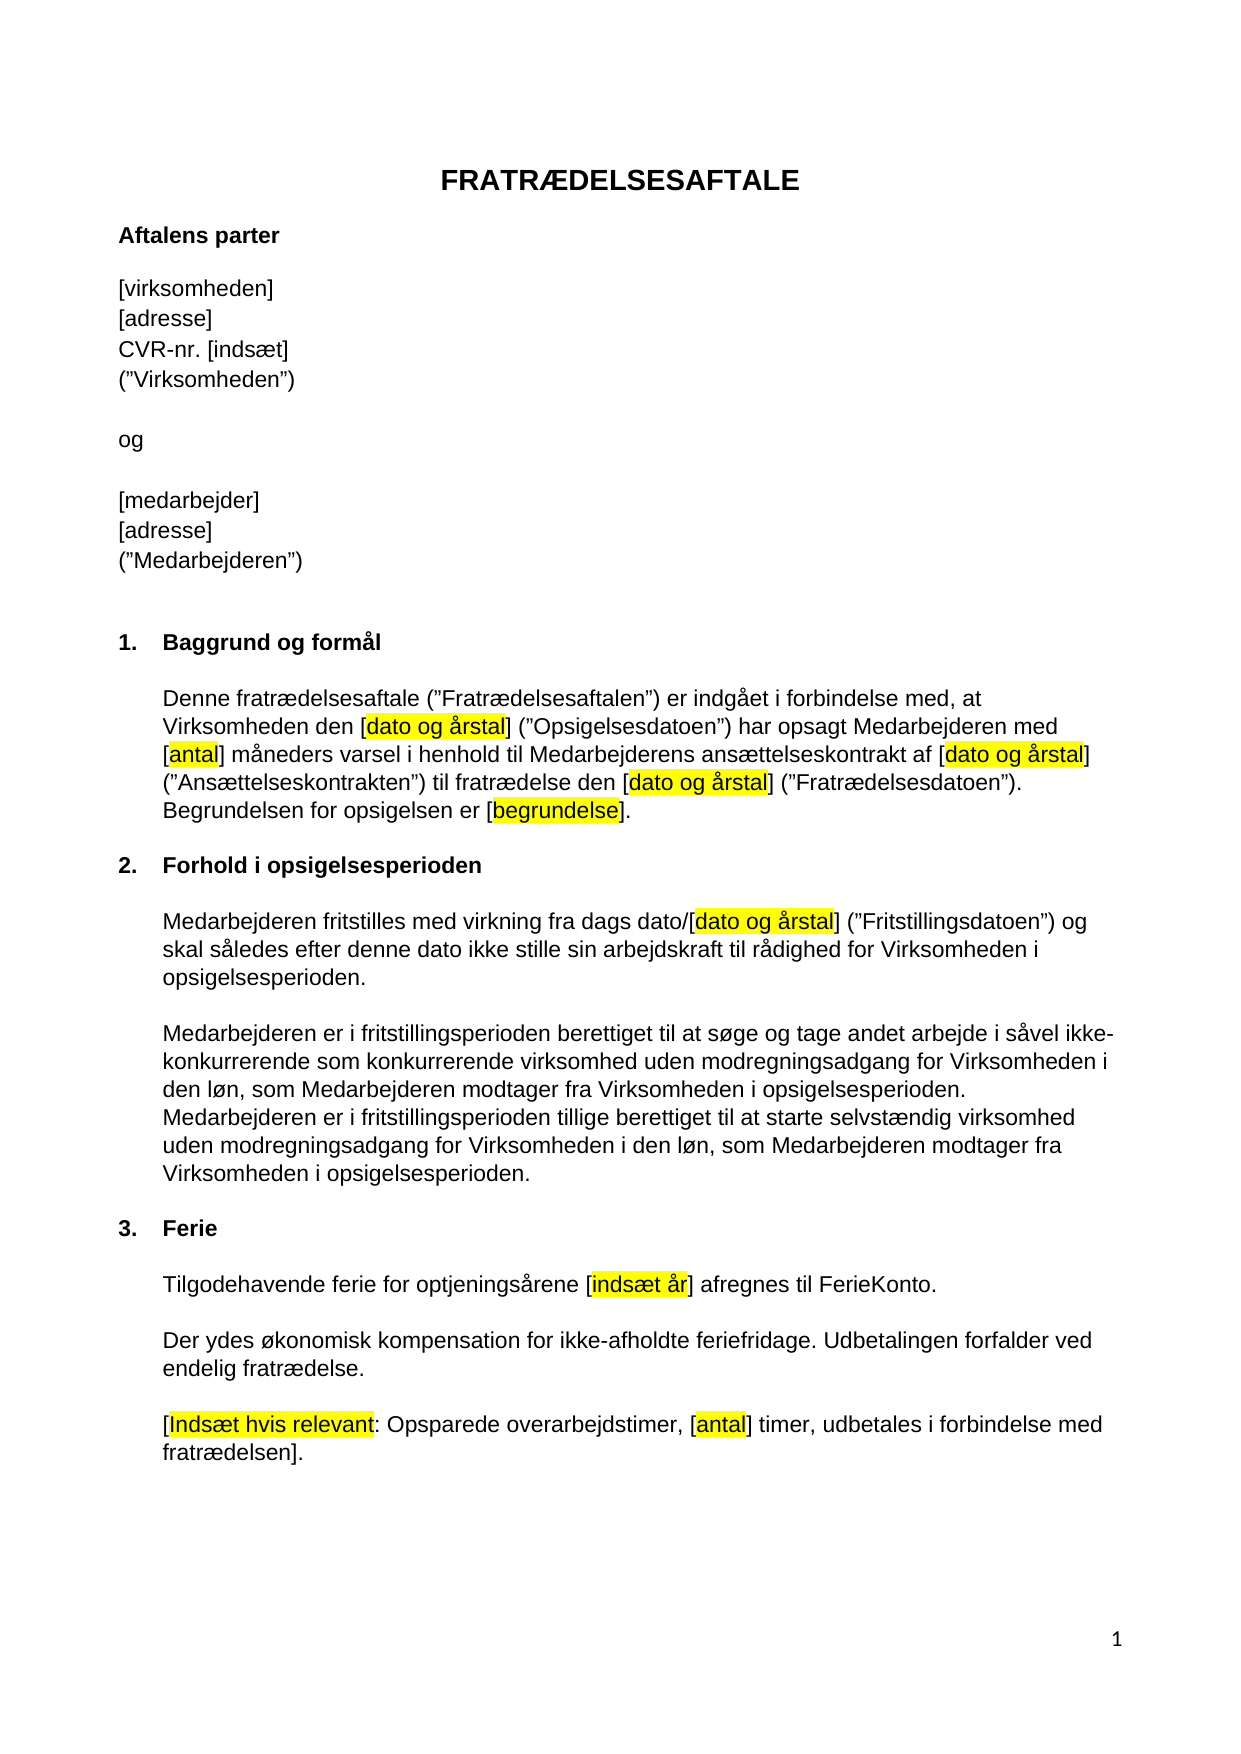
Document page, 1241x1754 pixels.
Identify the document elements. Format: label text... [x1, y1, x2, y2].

text Medarbejderen er i fritstillingsperioden berettiget til at søge og tage andet arbejde i såvel ikke-konkurrerende som konkurrerende virksomhed uden modregningsadgang for Virksomheden i den løn, som Medarbejderen modtager fra Virksomheden i opsigelsesperioden. Medarbejderen er i fritstillingsperioden tillige berettiget til at starte selvstændig virksomhed uden modregningsadgang for Virksomheden i den løn, som Medarbejderen modtager fra Virksomheden i opsigelsesperioden. [162, 1019, 1122, 1187]
text [adresse] [118, 305, 1122, 332]
list Baggrund og formål [118, 628, 1122, 684]
text (”Virksomheden”) [118, 366, 1122, 392]
list Tilgodehavende ferie for optjeningsårene [indsæt år] afregnes til FerieKonto. [162, 1270, 1122, 1298]
text og [118, 426, 1122, 452]
text [Indsæt hvis relevant: Opsparede overarbejdstimer, [antal] timer, udbetales i forbindelse med fratrædelsen]. [162, 1410, 1122, 1466]
text Der ydes økonomisk kompensation for ikke-afholdte feriefridage. Udbetalingen forfalder ved endelig fratrædelse. [162, 1326, 1122, 1382]
text (”Medarbejderen”) [118, 547, 1122, 573]
text CVR-nr. [indsæt] [118, 336, 1122, 362]
text [virksomheden] [118, 275, 1122, 301]
list Denne fratrædelsesaftale (”Fratrædelsesaftalen”) er indgået i forbindelse med, at Virksomheden den [dato og årstal] (”Opsigelsesdatoen”) har opsagt Medarbejderen med [antal] måneders varsel i henhold til Medarbejderens ansættelseskontrakt af [dato og årstal] (”Ansættelseskontrakten”) til fratrædelse den [dato og årstal] (”Fratrædelsesdatoen”). Begrundelsen for opsigelsen er [begrundelse]. [162, 684, 1122, 824]
list FRATRÆDELSESAFTALE [118, 162, 1122, 196]
text [medarbejder] [118, 487, 1122, 513]
list Forhold i opsigelsesperioden [118, 852, 1122, 879]
list Ferie [118, 1214, 1122, 1270]
text [adresse] [118, 517, 1122, 543]
list Medarbejderen fritstilles med virkning fra dags dato/[dato og årstal] (”Fritstillingsdatoen”) og skal således efter denne dato ikke stille sin arbejdskraft til rådighed for Virksomheden i opsigelsesperioden. [162, 907, 1122, 991]
list Aftalens parter [118, 222, 1122, 249]
